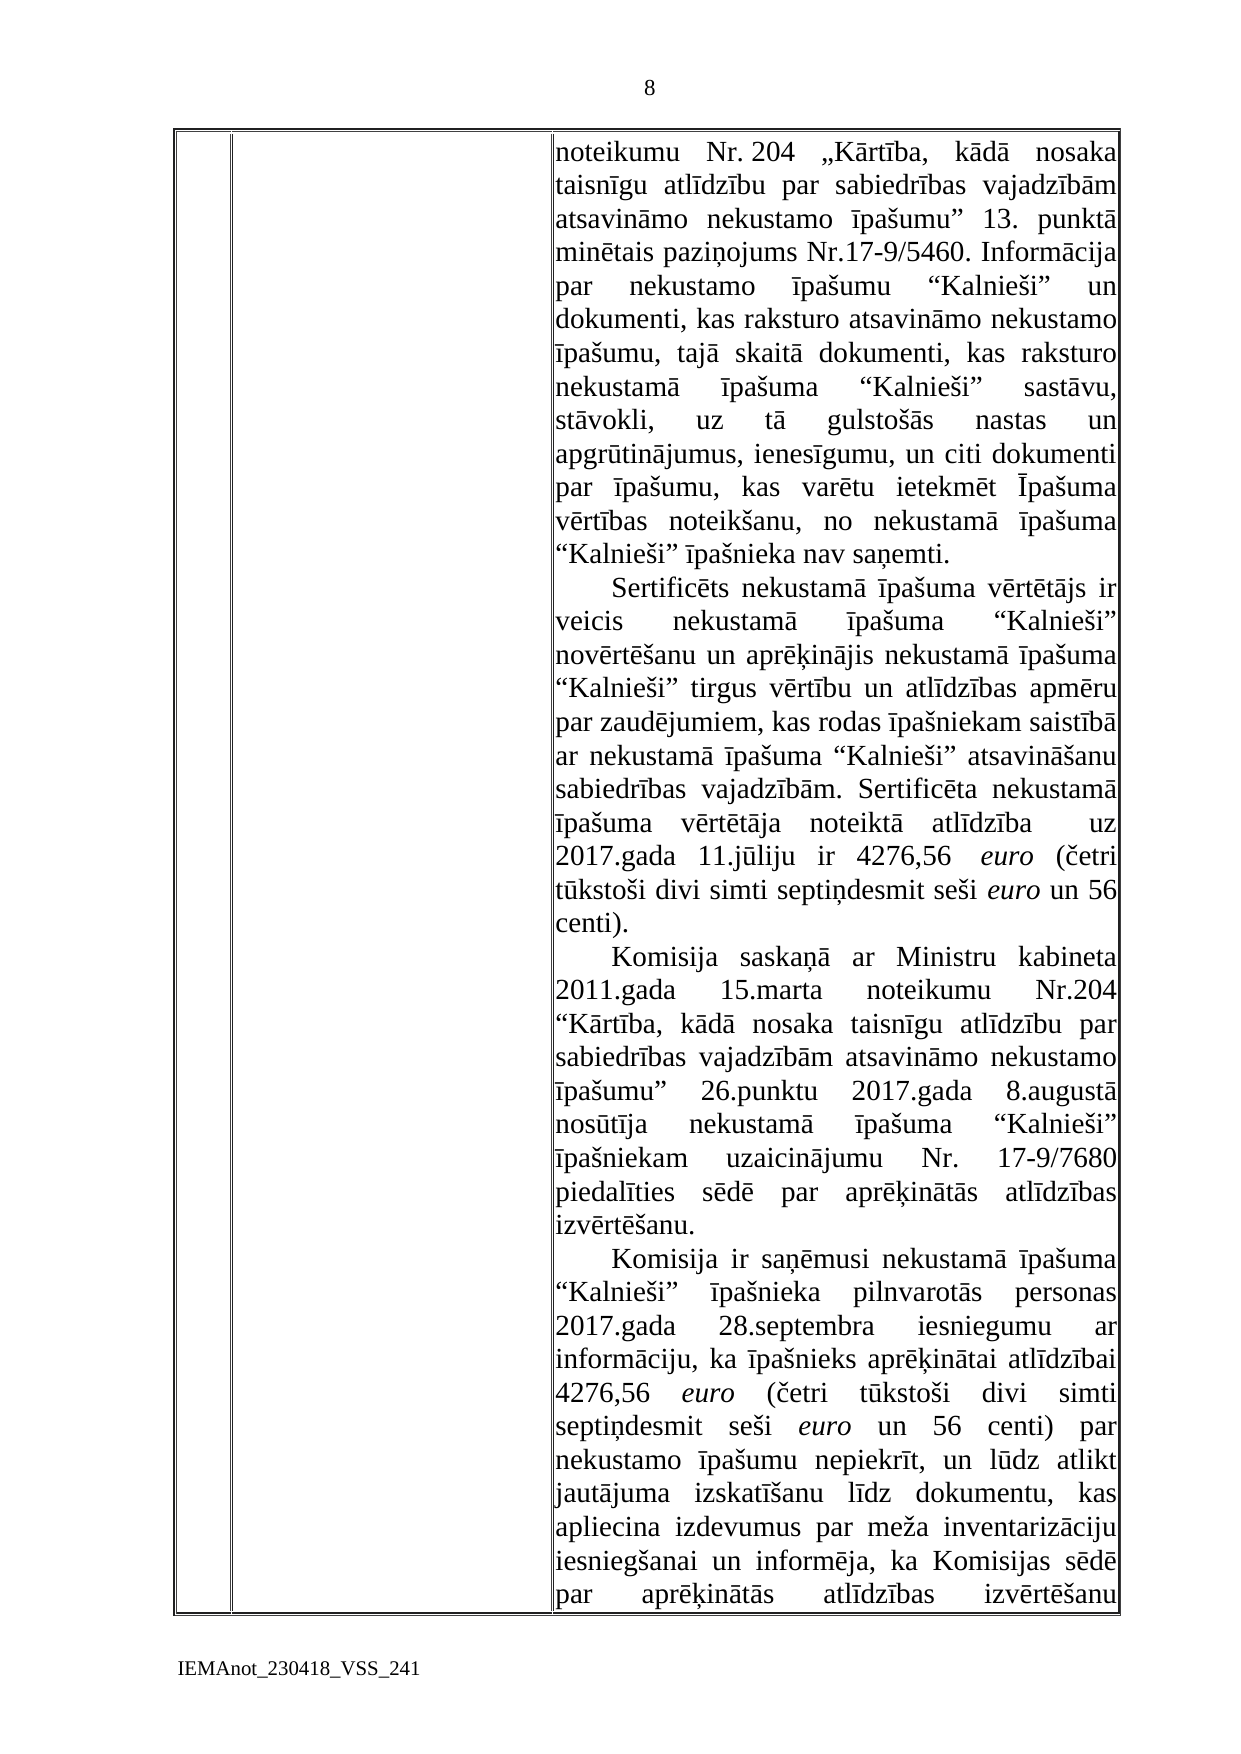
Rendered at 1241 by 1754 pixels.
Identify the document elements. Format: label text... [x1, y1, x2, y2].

table_cell 2. [177, 132, 231, 1612]
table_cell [231, 132, 553, 1612]
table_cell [553, 132, 1118, 1612]
